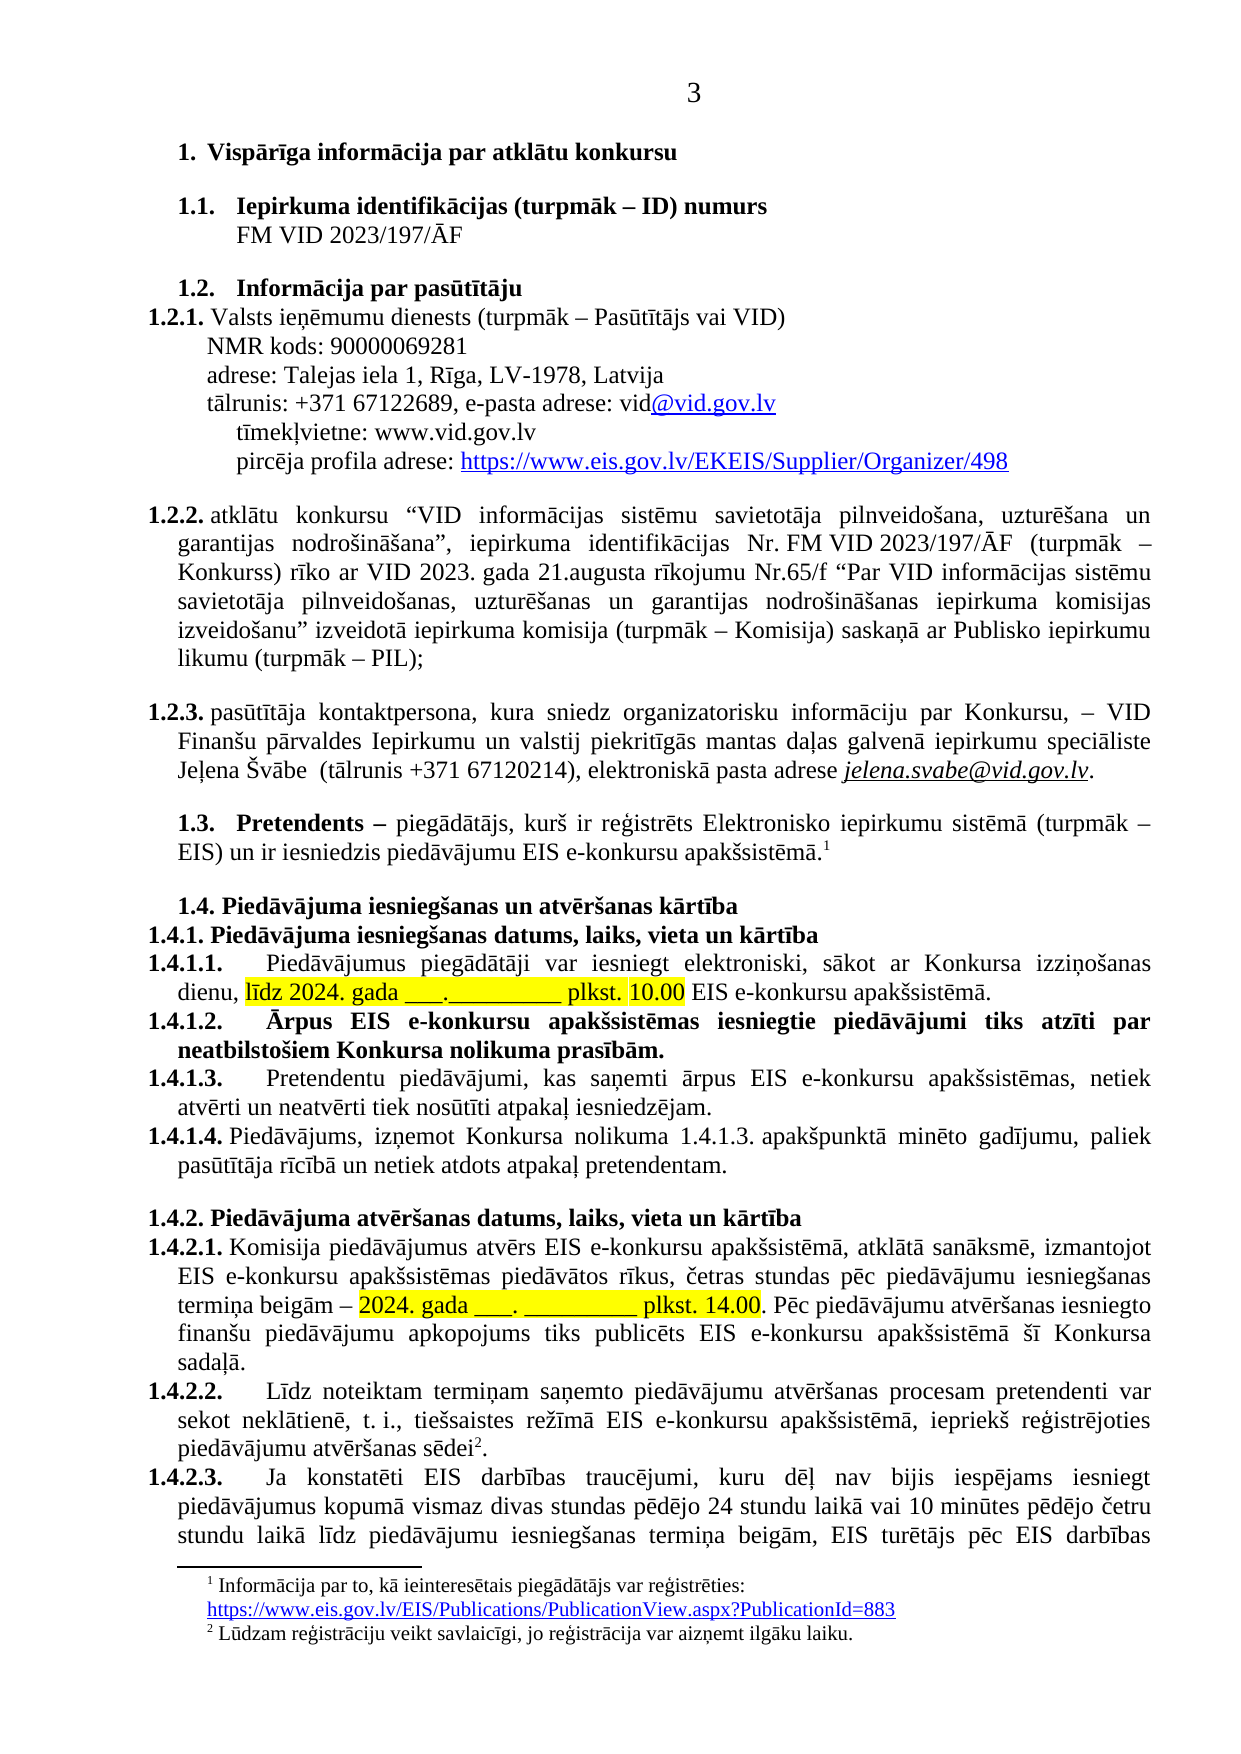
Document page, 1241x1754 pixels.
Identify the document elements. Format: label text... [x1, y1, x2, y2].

text adrese: Talejas iela 1, Rīga, LV-1978, Latvija [207, 360, 1152, 388]
subtitle Vispārīga informācija par atklātu konkursu [177, 137, 1181, 166]
text tālrunis: +371 67122689, e-pasta adrese: vid@vid.gov.lv [207, 388, 1152, 417]
subtitle Iepirkuma identifikācijas (turpmāk – ID) numurs [177, 191, 1152, 220]
text 1.4.1.4. Piedāvājums, izņemot Konkursa nolikuma 1.4.1.3. apakšpunktā minēto gadījumu, paliek pasūtītāja rīcībā un netiek atdots atpakaļ pretendentam. [148, 1121, 1152, 1178]
text 1.2.1. Valsts ieņēmumu dienests (turpmāk – Pasūtītājs vai VID) [148, 302, 1152, 331]
text 1.2.2. atklātu konkursu “VID informācijas sistēmu savietotāja pilnveidošana, uzturēšana un garantijas nodrošināšana”, iepirkuma identifikācijas Nr. FM VID 2023/197/ĀF (turpmāk – Konkurss) rīko ar VID 2023. gada 21.augusta rīkojumu Nr.65/f “Par VID informācijas sistēmu savietotāja pilnveidošanas, uzturēšanas un garantijas nodrošināšanas iepirkuma komisijas izveidošanu” izveidotā iepirkuma komisija (turpmāk – Komisija) saskaņā ar Publisko iepirkumu likumu (turpmāk – PIL); [148, 500, 1152, 672]
text 1.4.1. Piedāvājuma iesniegšanas datums, laiks, vieta un kārtība [148, 920, 1152, 948]
title 1.4.2.2. Līdz noteiktam termiņam saņemto piedāvājumu atvēršanas procesam pretendenti var sekot neklātienē, t. i., tiešsaistes režīmā EIS e-konkursu apakšsistēmā, iepriekš reģistrējoties piedāvājumu atvēršanas sēdei. [148, 1376, 1152, 1462]
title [148, 1462, 1152, 1548]
text pircēja profila adrese: https://www.eis.gov.lv/EKEIS/Supplier/Organizer/498 [207, 446, 1152, 475]
text 1.2.3. pasūtītāja kontaktpersona, kura sniedz organizatorisku informāciju par Konkursu, – VID Finanšu pārvaldes Iepirkumu un valstij piekritīgās mantas daļas galvenā iepirkumu speciāliste Jeļena Švābe (tālrunis +371 67120214), elektroniskā pasta adrese jelena.svabe@vid.gov.lv. [148, 697, 1152, 783]
title 1.4.2.1. Komisija piedāvājumus atvērs EIS e-konkursu apakšsistēmā, atklātā sanāksmē, izmantojot EIS e-konkursu apakšsistēmas piedāvātos rīkus, četras stundas pēc piedāvājumu iesniegšanas termiņa beigām – 2024. gada ___. _________ plkst. 14.00. Pēc piedāvājumu atvēršanas iesniegto finanšu piedāvājumu apkopojums tiks publicēts EIS e-konkursu apakšsistēmā šī Konkursa sadaļā. [148, 1232, 1152, 1376]
text FM VID 2023/197/ĀF [177, 220, 1181, 248]
subtitle Informācija par pasūtītāju [177, 273, 1152, 302]
text tīmekļvietne: www.vid.gov.lv [207, 417, 1152, 446]
text 1.4.2. Piedāvājuma atvēršanas datums, laiks, vieta un kārtība [148, 1203, 1152, 1232]
text 1.4.1.3. Pretendentu piedāvājumi, kas saņemti ārpus EIS e-konkursu apakšsistēmas, netiek atvērti un neatvērti tiek nosūtīti atpakaļ iesniedzējam. [148, 1063, 1152, 1121]
text 1.4.1.2. Ārpus EIS e-konkursu apakšsistēmas iesniegtie piedāvājumi tiks atzīti par neatbilstošiem Konkursa nolikuma prasībām. [148, 1006, 1152, 1063]
text NMR kods: 90000069281 [207, 331, 1152, 360]
subtitle Pretendents – piegādātājs, kurš ir reģistrēts Elektronisko iepirkumu sistēmā (turpmāk – EIS) un ir iesniedzis piedāvājumu EIS e-konkursu apakšsistēmā. [177, 808, 1152, 866]
subtitle Piedāvājuma iesniegšanas un atvēršanas kārtība [177, 891, 1152, 920]
text 1.4.1.1. Piedāvājumus piegādātāji var iesniegt elektroniski, sākot ar Konkursa izziņošanas dienu, līdz 2024. gada ___._________ plkst. 10.00 EIS e-konkursu apakšsistēmā. [148, 948, 1152, 1006]
